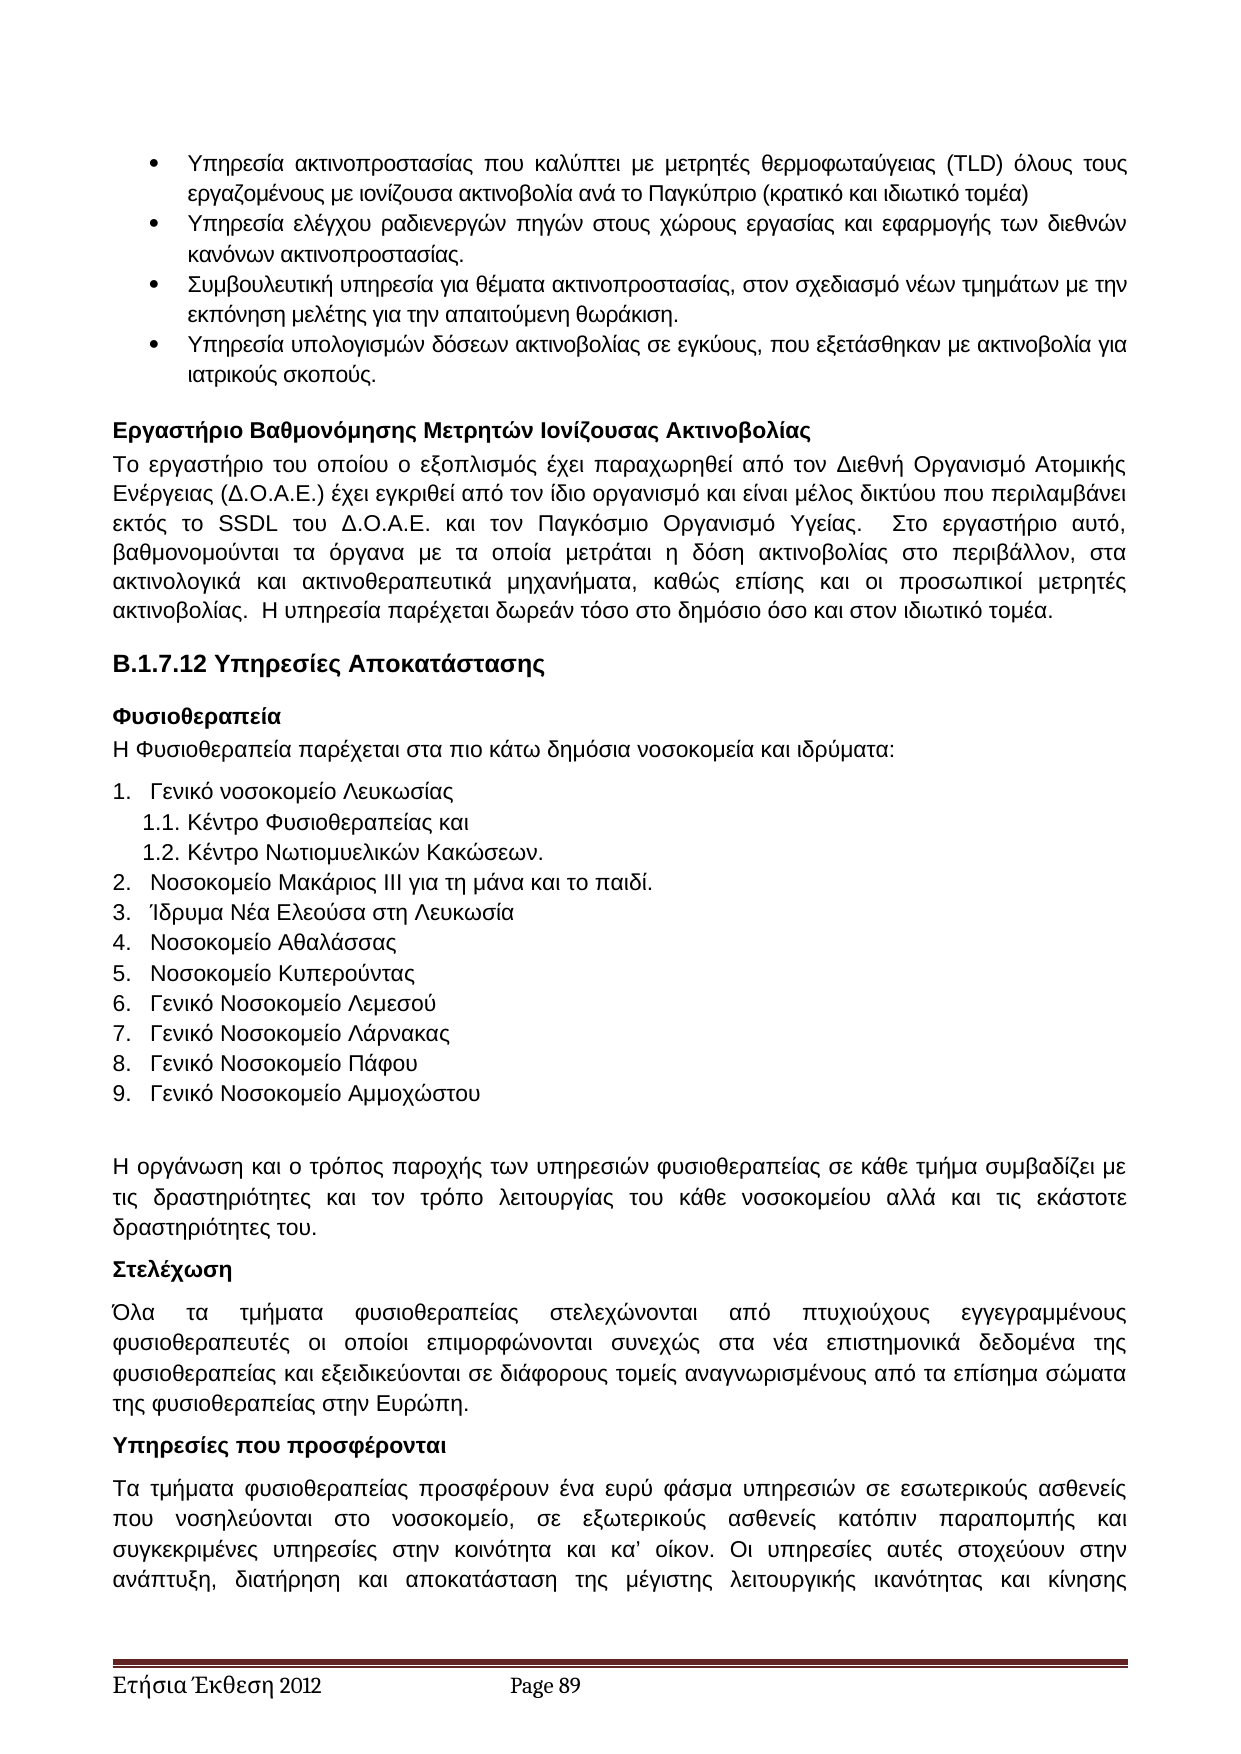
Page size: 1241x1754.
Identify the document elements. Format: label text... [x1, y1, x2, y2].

subtitle Εργαστήριο Βαθμονόμησης Μετρητών Ιονίζουσας Ακτινοβολίας [112, 417, 1128, 443]
list Γενικό Νοσοκομείο Λάρνακας [112, 1020, 1128, 1046]
text Το εργαστήριο του οποίου ο εξοπλισμός έχει παραχωρηθεί από τον Διεθνή Οργανισμό Ατομικής Ενέργειας (Δ.Ο.Α.Ε.) έχει εγκριθεί από τον ίδιο οργανισμό και είναι μέλος δικτύου που περιλαμβάνει εκτός το SSDL του Δ.Ο.Α.Ε. και τον Παγκόσμιο Οργανισμό Υγείας. Στο εργαστήριο αυτό, βαθμονομούνται τα όργανα με τα οποία μετράται η δόση ακτινοβολίας στο περιβάλλον, στα ακτινολογικά και ακτινοθεραπευτικά μηχανήματα, καθώς επίσης και οι προσωπικοί μετρητές ακτινοβολίας. Η υπηρεσία παρέχεται δωρεάν τόσο στο δημόσιο όσο και στον ιδιωτικό τομέα. [112, 449, 1128, 624]
text Η οργάνωση και ο τρόπος παροχής των υπηρεσιών φυσιοθεραπείας σε κάθε τμήμα συμβαδίζει με τις δραστηριότητες και τον τρόπο λειτουργίας του κάθε νοσοκομείου αλλά και τις εκάστοτε δραστηριότητες του. [112, 1153, 1128, 1240]
list Νοσοκομείο Αθαλάσσας [112, 929, 1128, 956]
text Όλα τα τμήματα φυσιοθεραπείας στελεχώνονται από πτυχιούχους εγγεγραμμένους φυσιοθεραπευτές οι οποίοι επιμορφώνονται συνεχώς στα νέα επιστημονικά δεδομένα της φυσιοθεραπείας και εξειδικεύονται σε διάφορους τομείς αναγνωρισμένους από τα επίσημα σώματα της φυσιοθεραπείας στην Ευρώπη. [112, 1299, 1128, 1416]
list Υπηρεσία ελέγχου ραδιενεργών πηγών στους χώρους εργασίας και εφαρμογής των διεθνών κανόνων ακτινοπροστασίας. [150, 210, 1128, 267]
list Κέντρο Νωτιομυελικών Κακώσεων. [142, 839, 1128, 865]
list Κέντρο Φυσιοθεραπείας και [142, 808, 1128, 835]
list Υπηρεσία υπολογισμών δόσεων ακτινοβολίας σε εγκύους, που εξετάσθηκαν με ακτινοβολία για ιατρικούς σκοπούς. [150, 331, 1128, 388]
list Γενικό νοσοκομείο Λευκωσίας [112, 778, 1128, 805]
list Νοσοκομείο Κυπερούντας [112, 959, 1128, 986]
list Ίδρυμα Νέα Ελεούσα στη Λευκωσία [112, 899, 1128, 926]
list Υπηρεσία ακτινοπροστασίας που καλύπτει με μετρητές θερμοφωταύγειας (TLD) όλους τους εργαζομένους με ιονίζουσα ακτινοβολία ανά το Παγκύπριο (κρατικό και ιδιωτικό τομέα) [150, 150, 1128, 207]
list Συμβουλευτική υπηρεσία για θέματα ακτινοπροστασίας, στον σχεδιασμό νέων τμημάτων με την εκπόνηση μελέτης για την απαιτούμενη θωράκιση. [150, 271, 1128, 327]
text Στελέχωση [112, 1256, 1128, 1283]
list Νοσοκομείο Μακάριος ΙΙΙ για τη μάνα και το παιδί. [112, 869, 1128, 895]
text Η Φυσιοθεραπεία παρέχεται στα πιο κάτω δημόσια νοσοκομεία και ιδρύματα: [112, 736, 1128, 762]
list Γενικό Νοσοκομείο Αμμοχώστου [112, 1080, 1128, 1107]
subtitle Φυσιοθεραπεία [112, 703, 1128, 729]
list Γενικό Νοσοκομείο Πάφου [112, 1050, 1128, 1077]
subtitle Β.1.7.12 Υπηρεσίες Αποκατάστασης [112, 649, 1128, 678]
list Γενικό Νοσοκομείο Λεμεσού [112, 990, 1128, 1016]
text Υπηρεσίες που προσφέρονται [112, 1432, 1128, 1459]
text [112, 1475, 1128, 1592]
